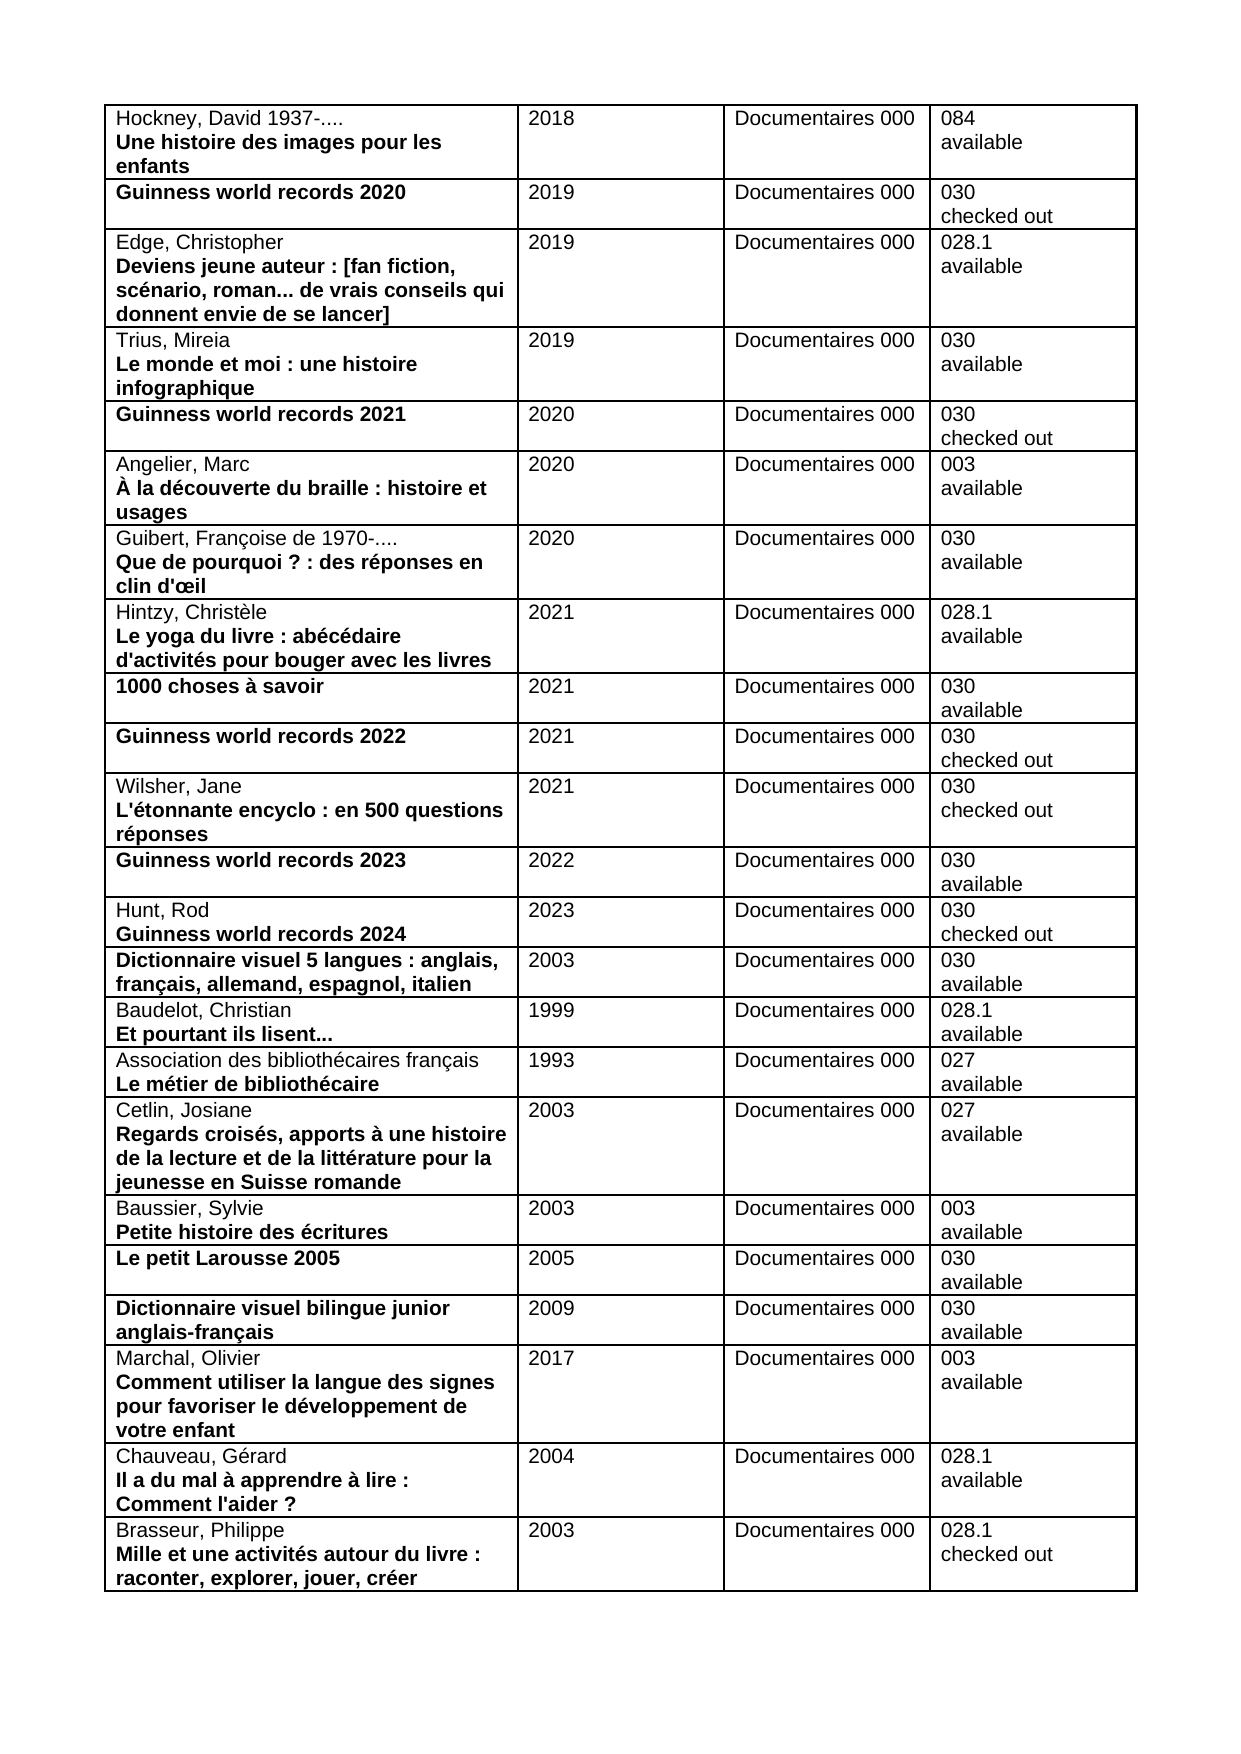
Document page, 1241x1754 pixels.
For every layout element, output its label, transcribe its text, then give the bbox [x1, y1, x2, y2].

table_cell 2019 [519, 230, 723, 326]
table_cell Documentaires 000 [725, 774, 929, 846]
table_cell Documentaires 000 [725, 328, 929, 400]
table_cell 030 available [931, 526, 1135, 598]
table_cell 030 available [931, 1246, 1135, 1294]
table_cell Guinness world records 2020 [106, 180, 517, 228]
table_cell 027 available [931, 1098, 1135, 1194]
table_cell 030 available [931, 948, 1135, 996]
table_cell 030 checked out [931, 724, 1135, 772]
table_cell Dictionnaire visuel 5 langues : anglais, français, allemand, espagnol, italien [106, 948, 517, 996]
table_cell 2022 [519, 848, 723, 896]
table_cell Documentaires 000 [725, 1246, 929, 1294]
table_cell Hunt, Rod Guinness world records 2024 [106, 898, 517, 946]
table_cell 084 available [931, 106, 1135, 178]
table_cell 2020 [519, 402, 723, 450]
table_cell Guinness world records 2021 [106, 402, 517, 450]
table_cell 028.1 available [931, 230, 1135, 326]
table_cell 2019 [519, 328, 723, 400]
table_cell 2021 [519, 600, 723, 672]
table_cell Documentaires 000 [725, 106, 929, 178]
table_cell 2009 [519, 1296, 723, 1344]
table_cell Documentaires 000 [725, 674, 929, 722]
table_cell 030 checked out [931, 898, 1135, 946]
table_cell 028.1 available [931, 600, 1135, 672]
table_cell Documentaires 000 [725, 1048, 929, 1096]
table_cell Association des bibliothécaires français Le métier de bibliothécaire [106, 1048, 517, 1096]
table_cell Baudelot, Christian Et pourtant ils lisent... [106, 998, 517, 1046]
table_cell 1999 [519, 998, 723, 1046]
table_cell Brasseur, Philippe Mille et une activités autour du livre : raconter, explorer, jouer, créer [106, 1518, 517, 1589]
table_cell 003 available [931, 1346, 1135, 1442]
table_cell Documentaires 000 [725, 1444, 929, 1516]
table_cell Guinness world records 2023 [106, 848, 517, 896]
table_cell Documentaires 000 [725, 948, 929, 996]
table_cell Guibert, Françoise de 1970-.... Que de pourquoi ? : des réponses en clin d'œil [106, 526, 517, 598]
table_cell 003 available [931, 452, 1135, 524]
table_cell 2017 [519, 1346, 723, 1442]
table_cell Le petit Larousse 2005 [106, 1246, 517, 1294]
table_cell Documentaires 000 [725, 1346, 929, 1442]
table_cell Cetlin, Josiane Regards croisés, apports à une histoire de la lecture et de la littérature pour la jeunesse en Suisse romande [106, 1098, 517, 1194]
table_cell 2018 [519, 106, 723, 178]
table_cell 2021 [519, 774, 723, 846]
table_cell 2003 [519, 1098, 723, 1194]
table_cell 030 checked out [931, 774, 1135, 846]
table_cell 030 checked out [931, 180, 1135, 228]
table_cell 1000 choses à savoir [106, 674, 517, 722]
table_cell Documentaires 000 [725, 1098, 929, 1194]
table_cell 2020 [519, 526, 723, 598]
table_cell Marchal, Olivier Comment utiliser la langue des signes pour favoriser le développement de votre enfant [106, 1346, 517, 1442]
table_cell 003 available [931, 1196, 1135, 1244]
table_cell 2005 [519, 1246, 723, 1294]
table_cell Documentaires 000 [725, 898, 929, 946]
table_cell 2021 [519, 724, 723, 772]
table_cell Trius, Mireia Le monde et moi : une histoire infographique [106, 328, 517, 400]
table_cell 030 checked out [931, 402, 1135, 450]
table_cell Dictionnaire visuel bilingue junior anglais-français [106, 1296, 517, 1344]
table_cell Guinness world records 2022 [106, 724, 517, 772]
table_cell Documentaires 000 [725, 1518, 929, 1589]
table_cell Hintzy, Christèle Le yoga du livre : abécédaire d'activités pour bouger avec les livres [106, 600, 517, 672]
table_cell 2021 [519, 674, 723, 722]
table_cell Documentaires 000 [725, 452, 929, 524]
table_cell 030 available [931, 1296, 1135, 1344]
table_cell Documentaires 000 [725, 600, 929, 672]
table_cell 2003 [519, 1196, 723, 1244]
table_cell Hockney, David 1937-.... Une histoire des images pour les enfants [106, 106, 517, 178]
table_cell 2023 [519, 898, 723, 946]
table_cell Documentaires 000 [725, 1196, 929, 1244]
table_cell 028.1 available [931, 1444, 1135, 1516]
table_cell Wilsher, Jane L'étonnante encyclo : en 500 questions réponses [106, 774, 517, 846]
table_cell Documentaires 000 [725, 1296, 929, 1344]
table_cell 030 available [931, 328, 1135, 400]
table_cell 028.1 checked out [931, 1518, 1135, 1589]
table_cell 2019 [519, 180, 723, 228]
table_cell 2003 [519, 1518, 723, 1589]
table_cell Baussier, Sylvie Petite histoire des écritures [106, 1196, 517, 1244]
table_cell 2004 [519, 1444, 723, 1516]
table_cell Documentaires 000 [725, 402, 929, 450]
table_cell Documentaires 000 [725, 230, 929, 326]
table_cell Documentaires 000 [725, 526, 929, 598]
table_cell Documentaires 000 [725, 724, 929, 772]
table_cell 030 available [931, 848, 1135, 896]
table_cell Documentaires 000 [725, 180, 929, 228]
table_cell Chauveau, Gérard Il a du mal à apprendre à lire : Comment l'aider ? [106, 1444, 517, 1516]
table_cell 2020 [519, 452, 723, 524]
table_cell 030 available [931, 674, 1135, 722]
table_cell 1993 [519, 1048, 723, 1096]
table_cell Documentaires 000 [725, 848, 929, 896]
table_cell Edge, Christopher Deviens jeune auteur : [fan fiction, scénario, roman... de vrais conseils qui donnent envie de se lancer] [106, 230, 517, 326]
table_cell Angelier, Marc À la découverte du braille : histoire et usages [106, 452, 517, 524]
table_cell 028.1 available [931, 998, 1135, 1046]
table_cell 027 available [931, 1048, 1135, 1096]
table_cell Documentaires 000 [725, 998, 929, 1046]
table_cell 2003 [519, 948, 723, 996]
